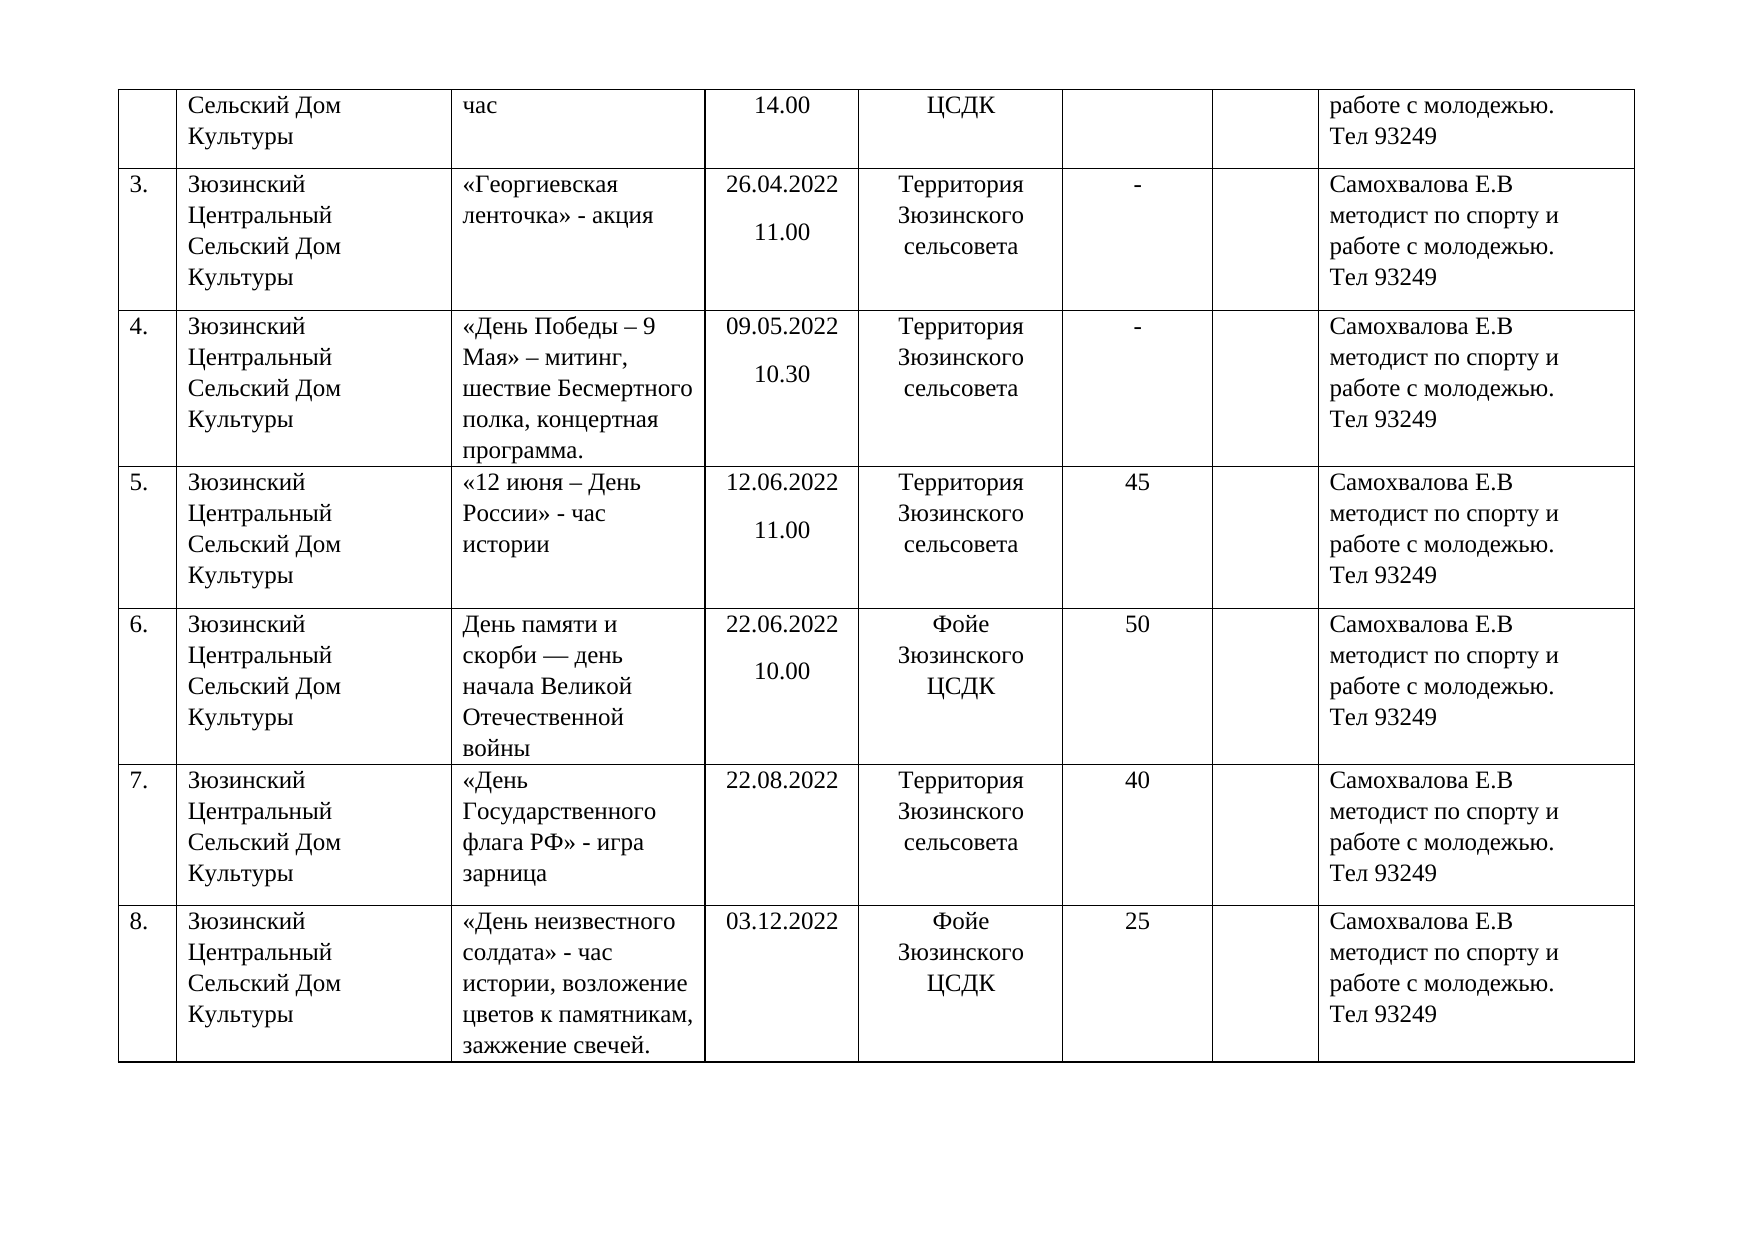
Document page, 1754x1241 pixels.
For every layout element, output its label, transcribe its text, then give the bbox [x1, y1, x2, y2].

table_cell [177, 90, 451, 168]
table_cell Зюзинский Центральный Сельский Дом Культуры [177, 311, 451, 466]
table_cell [119, 467, 176, 608]
table_cell Зюзинский Центральный Сельский Дом Культуры [177, 906, 451, 1061]
table_cell «Георгиевская ленточка» - акция [452, 169, 704, 310]
table_cell 12.06.2022 11.00 [706, 467, 858, 608]
table_cell 03.12.2022 [706, 906, 858, 1061]
table_cell Самохвалова Е.В методист по спорту и работе с молодежью. Тел 93249 [1319, 906, 1634, 1061]
table_cell 22.06.2022 10.00 [706, 609, 858, 764]
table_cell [1319, 90, 1634, 168]
table_cell [1213, 906, 1318, 1061]
table_cell «День неизвестного солдата» - час истории, возложение цветов к памятникам, зажжение свечей. [452, 906, 704, 1061]
table_cell Территория Зюзинского сельсовета [859, 169, 1062, 310]
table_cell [452, 90, 704, 168]
table_cell Зюзинский Центральный Сельский Дом Культуры [177, 467, 451, 608]
table_cell [1213, 765, 1318, 905]
table_cell 45 [1063, 467, 1212, 608]
table_cell Самохвалова Е.В методист по спорту и работе с молодежью. Тел 93249 [1319, 169, 1634, 310]
table_cell Зюзинский Центральный Сельский Дом Культуры [177, 765, 451, 905]
table_cell 25 [1063, 906, 1212, 1061]
table_cell 26.04.2022 11.00 [706, 169, 858, 310]
table_cell [1213, 90, 1318, 168]
table_cell Зюзинский Центральный Сельский Дом Культуры [177, 169, 451, 310]
table_cell Зюзинский Центральный Сельский Дом Культуры [177, 609, 451, 764]
table_cell Самохвалова Е.В методист по спорту и работе с молодежью. Тел 93249 [1319, 311, 1634, 466]
table_cell [119, 906, 176, 1061]
table_cell 50 [1063, 609, 1212, 764]
table_cell [1213, 169, 1318, 310]
table_cell «12 июня – День России» - час истории [452, 467, 704, 608]
table_cell Территория Зюзинского сельсовета [859, 467, 1062, 608]
table_cell Территория Зюзинского сельсовета [859, 311, 1062, 466]
table_cell 22.08.2022 [706, 765, 858, 905]
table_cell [859, 90, 1062, 168]
table_cell Самохвалова Е.В методист по спорту и работе с молодежью. Тел 93249 [1319, 467, 1634, 608]
table_cell [119, 90, 176, 168]
table_cell [1213, 311, 1318, 466]
table_cell 09.05.2022 10.30 [706, 311, 858, 466]
table_cell [119, 169, 176, 310]
table_cell [119, 311, 176, 466]
table_cell [119, 765, 176, 905]
table_cell [1213, 467, 1318, 608]
table_cell [1213, 609, 1318, 764]
table_cell 29 [1063, 90, 1212, 168]
table_cell «День Государственного флага РФ» - игра зарница [452, 765, 704, 905]
table_cell Фойе Зюзинского ЦСДК [859, 609, 1062, 764]
table_cell День памяти и скорби — день начала Великой Отечественной войны [452, 609, 704, 764]
table_cell «День Победы – 9 Мая» – митинг, шествие Бесмертного полка, концертная программа. [452, 311, 704, 466]
table_cell 03.02.2022 14.00 [706, 90, 858, 168]
table_cell [119, 609, 176, 764]
table_cell - [1063, 311, 1212, 466]
table_cell Самохвалова Е.В методист по спорту и работе с молодежью. Тел 93249 [1319, 609, 1634, 764]
table_cell - [1063, 169, 1212, 310]
table_cell Самохвалова Е.В методист по спорту и работе с молодежью. Тел 93249 [1319, 765, 1634, 905]
table_cell Фойе Зюзинского ЦСДК [859, 906, 1062, 1061]
table_cell 40 [1063, 765, 1212, 905]
table_cell Территория Зюзинского сельсовета [859, 765, 1062, 905]
